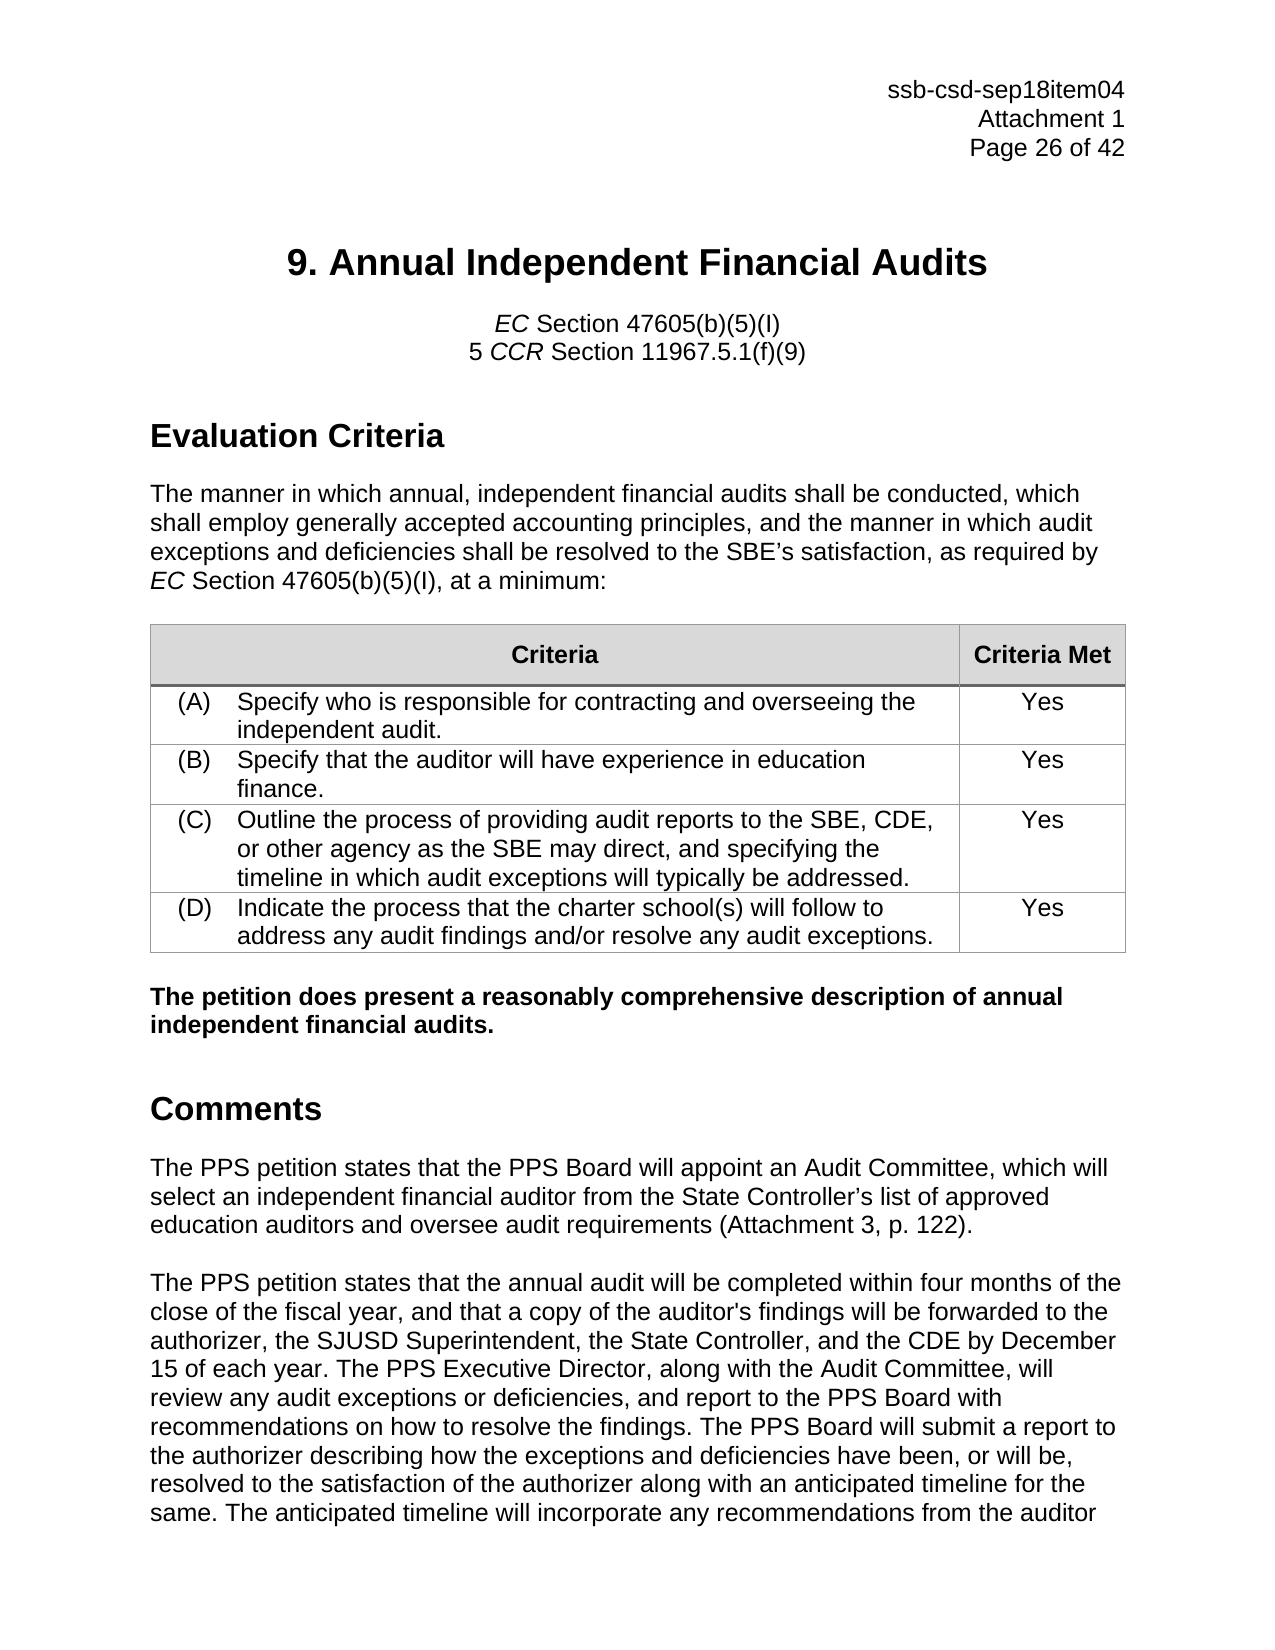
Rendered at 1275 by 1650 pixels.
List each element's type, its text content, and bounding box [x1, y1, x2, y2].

table_cell Yes [960, 745, 1125, 804]
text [150, 1268, 1125, 1527]
text The petition does present a reasonably comprehensive description of annual independent financial audits. [150, 982, 1125, 1039]
table_cell Specify who is responsible for contracting and overseeing the independent audit. [151, 687, 959, 744]
text 5 CCR Section 11967.5.1(f)(9) [150, 337, 1125, 366]
table_cell Outline the process of providing audit reports to the SBE, CDE, or other agency as the SBE may direct, and specifying the timeline in which audit exceptions will typically be addressed. [151, 805, 959, 892]
table_cell Yes [960, 805, 1125, 892]
text The manner in which annual, independent financial audits shall be conducted, which shall employ generally accepted accounting principles, and the manner in which audit exceptions and deficiencies shall be resolved to the SBE’s satisfaction, as required by EC Section 47605(b)(5)(I), at a minimum: [150, 479, 1125, 594]
subtitle Evaluation Criteria [150, 416, 1125, 454]
text EC Section 47605(b)(5)(I) [150, 308, 1125, 337]
table_cell Specify that the auditor will have experience in education finance. [151, 745, 959, 804]
table_cell Indicate the process that the charter school(s) will follow to address any audit findings and/or resolve any audit exceptions. [151, 893, 959, 952]
table_cell Yes [960, 687, 1125, 744]
table_header Criteria Met [960, 625, 1125, 684]
subtitle 9. Annual Independent Financial Audits [150, 240, 1125, 283]
table_cell Yes [960, 893, 1125, 952]
table_header Criteria [151, 625, 959, 684]
subtitle Comments [150, 1089, 1125, 1128]
text The PPS petition states that the PPS Board will appoint an Audit Committee, which will select an independent financial auditor from the State Controller’s list of approved education auditors and oversee audit requirements (Attachment 3, p. 122). [150, 1153, 1125, 1239]
